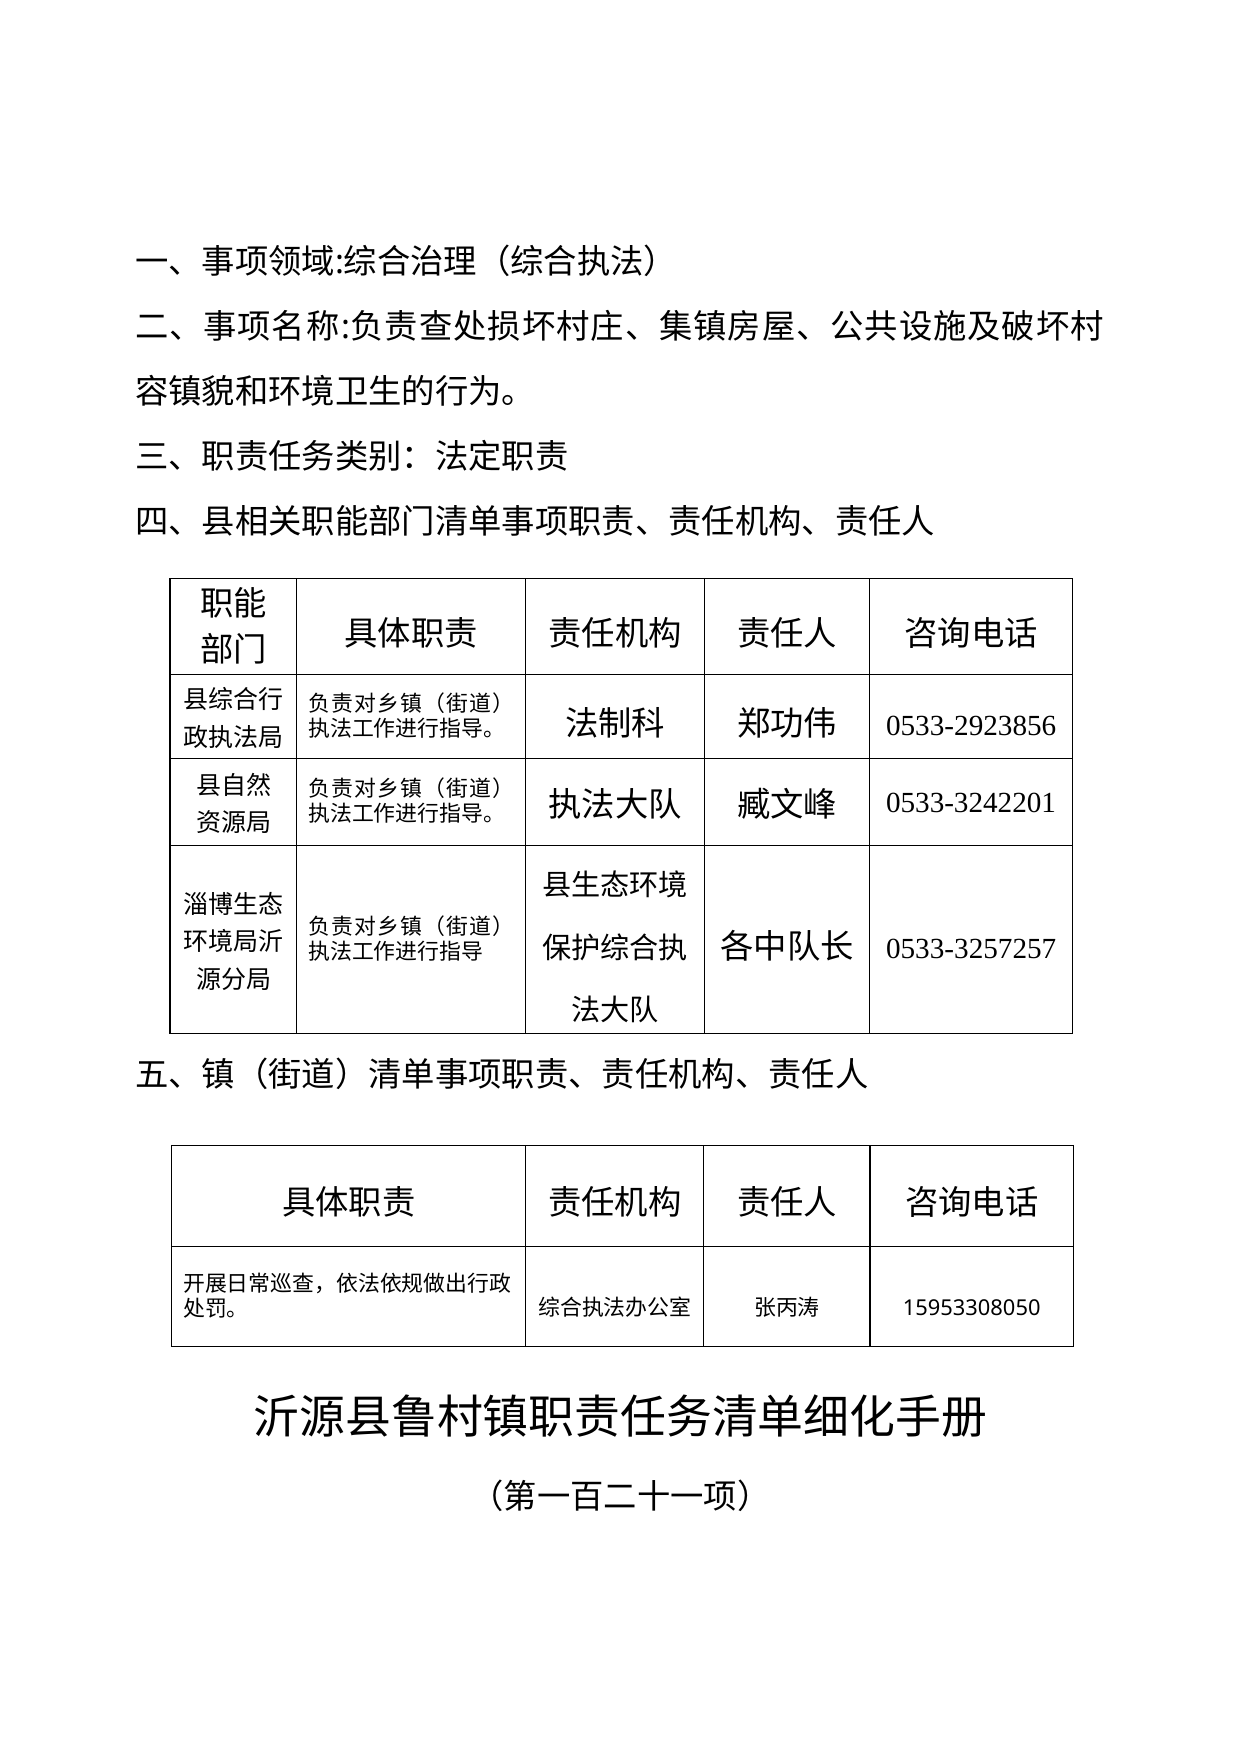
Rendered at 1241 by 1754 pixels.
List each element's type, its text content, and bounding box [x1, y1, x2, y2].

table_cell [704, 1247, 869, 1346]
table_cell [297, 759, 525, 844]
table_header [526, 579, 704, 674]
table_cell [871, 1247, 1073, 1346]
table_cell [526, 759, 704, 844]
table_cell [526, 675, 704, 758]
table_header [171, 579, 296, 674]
text 五、镇（街道）清单事项职责、责任机构、责任人 [135, 617, 1106, 1104]
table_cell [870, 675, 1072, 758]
text 二、事项名称:负责查处损坏村庄、集镇房屋、公共设施及破坏村容镇貌和环境卫生的行为。 [135, 292, 1106, 422]
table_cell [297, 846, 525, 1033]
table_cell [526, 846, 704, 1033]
text 沂源县鲁村镇职责任务清单细化手册 [135, 1169, 1106, 1462]
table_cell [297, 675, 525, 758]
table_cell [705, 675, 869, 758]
text 三、职责任务类别：法定职责 [135, 422, 1106, 487]
text （第一百二十一项） [135, 1462, 1106, 1527]
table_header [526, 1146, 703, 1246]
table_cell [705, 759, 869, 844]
text 四、县相关职能部门清单事项职责、责任机构、责任人 [135, 487, 1106, 552]
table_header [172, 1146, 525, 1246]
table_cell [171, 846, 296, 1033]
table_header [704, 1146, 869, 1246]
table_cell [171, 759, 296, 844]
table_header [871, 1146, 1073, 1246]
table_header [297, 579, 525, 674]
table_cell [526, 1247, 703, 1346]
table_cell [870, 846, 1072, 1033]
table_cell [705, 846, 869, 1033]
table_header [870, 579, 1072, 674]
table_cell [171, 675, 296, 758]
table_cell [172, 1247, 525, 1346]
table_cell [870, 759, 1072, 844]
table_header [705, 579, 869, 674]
text 一、事项领域:综合治理（综合执法） [135, 227, 1106, 292]
